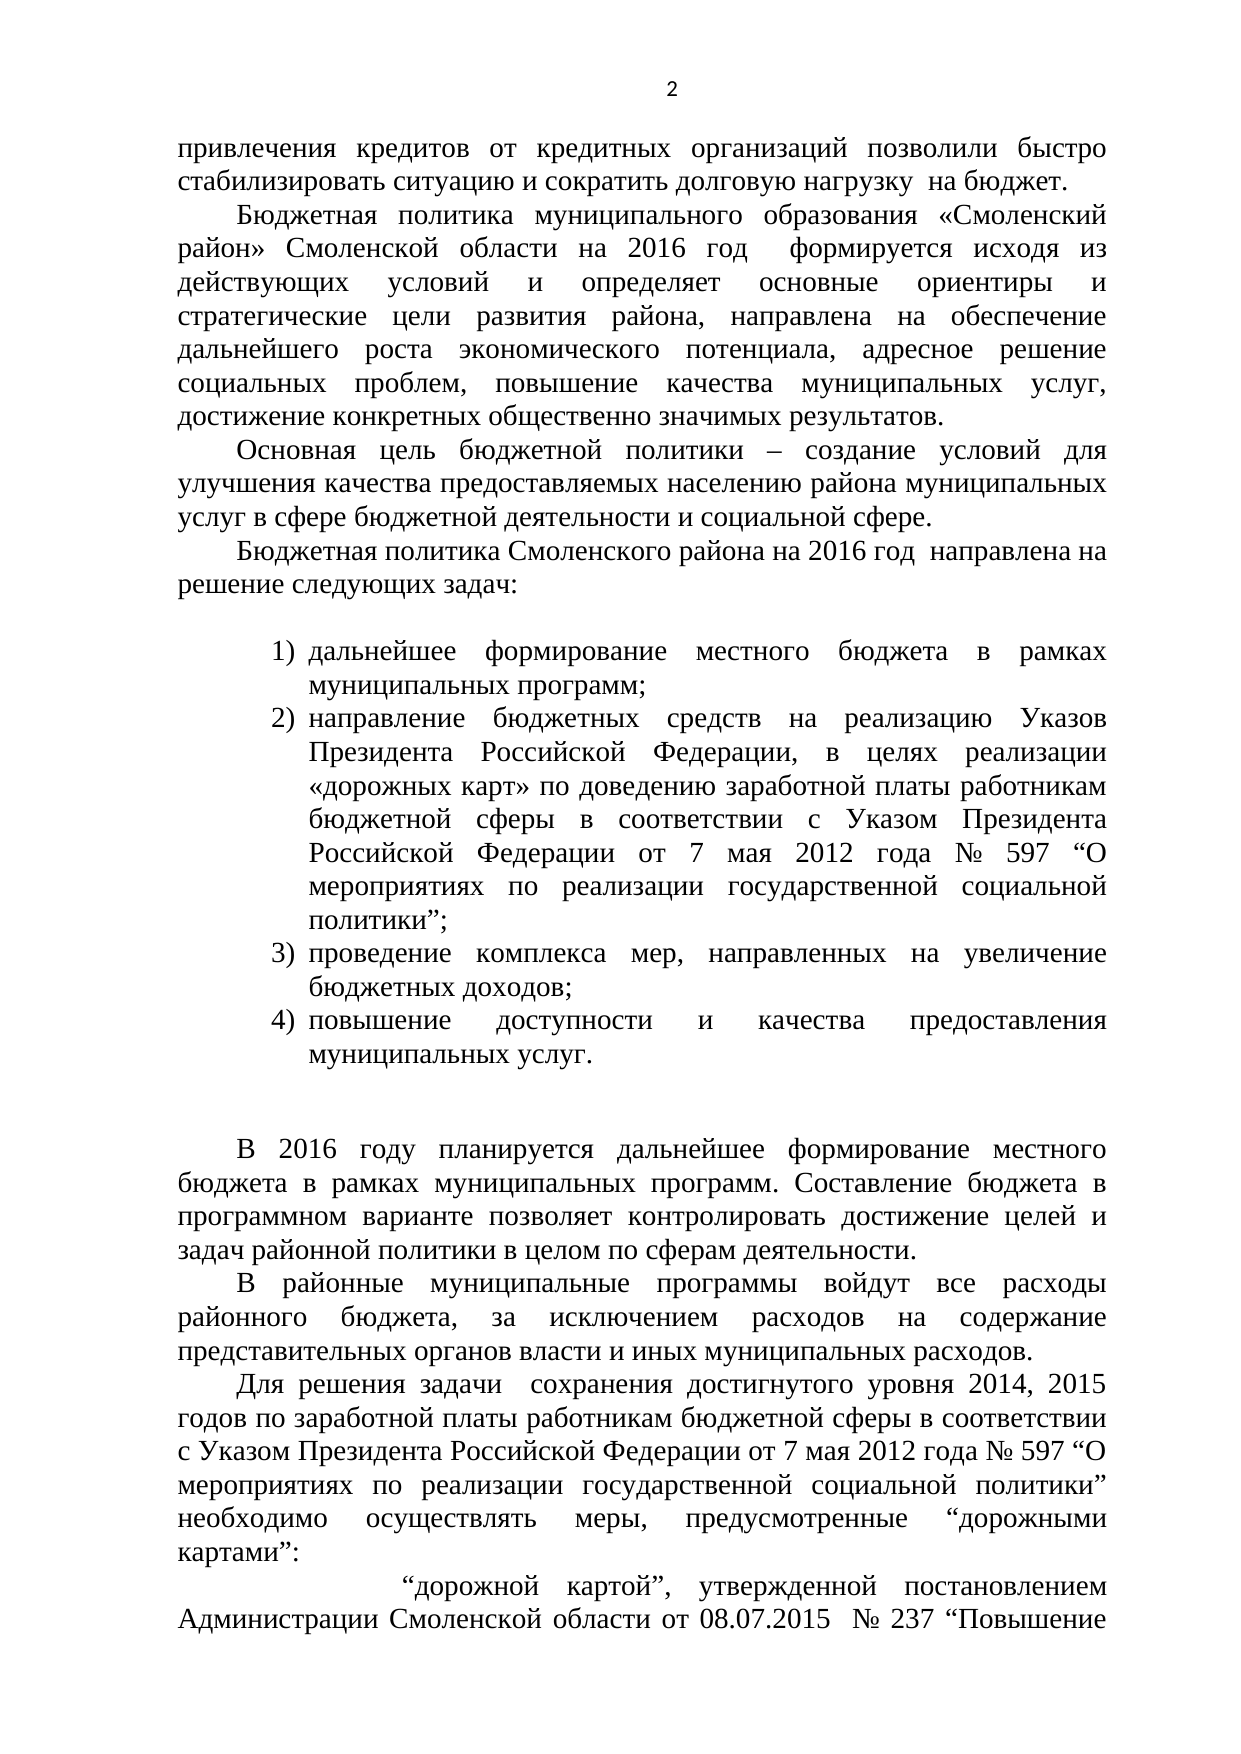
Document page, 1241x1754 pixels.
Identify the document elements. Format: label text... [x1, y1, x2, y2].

text Основная цель бюджетной политики – создание условий для улучшения качества предоставляемых населению района муниципальных услуг в сфере бюджетной деятельности и социальной сфере. [177, 432, 1107, 533]
text Бюджетная политика муниципального образования «Смоленский район» Смоленской области на 2016 год формируется исходя из действующих условий и определяет основные ориентиры и стратегические цели развития района, направлена на обеспечение дальнейшего роста экономического потенциала, адресное решение социальных проблем, повышение качества муниципальных услуг, достижение конкретных общественно значимых результатов. [177, 197, 1107, 432]
text В 2016 году планируется дальнейшее формирование местного бюджета в рамках муниципальных программ. Составление бюджета в программном варианте позволяет контролировать достижение целей и задач районной политики в целом по сферам деятельности. [177, 1131, 1107, 1266]
list повышение доступности и качества предоставления муниципальных услуг. [271, 1002, 1107, 1069]
text Для решения задачи сохранения достигнутого уровня 2014, 2015 годов по заработной платы работникам бюджетной сферы в соответствии с Указом Президента Российской Федерации от 7 мая 2012 года № 597 “О мероприятиях по реализации государственной социальной политики” необходимо осуществлять меры, предусмотренные “дорожными картами”: [177, 1366, 1107, 1568]
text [177, 130, 1107, 197]
text Бюджетная политика Смоленского района на 2016 год направлена на решение следующих задач: [177, 533, 1107, 600]
list проведение комплекса мер, направленных на увеличение бюджетных доходов; [271, 935, 1107, 1002]
list направление бюджетных средств на реализацию Указов Президента Российской Федерации, в целях реализации «дорожных карт» по доведению заработной платы работникам бюджетной сферы в соответствии с Указом Президента Российской Федерации от 7 мая 2012 года № 597 “О мероприятиях по реализации государственной социальной политики”; [271, 701, 1107, 935]
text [177, 1568, 1107, 1635]
text В районные муниципальные программы войдут все расходы районного бюджета, за исключением расходов на содержание представительных органов власти и иных муниципальных расходов. [177, 1266, 1107, 1366]
list дальнейшее формирование местного бюджета в рамках муниципальных программ; [271, 633, 1107, 701]
